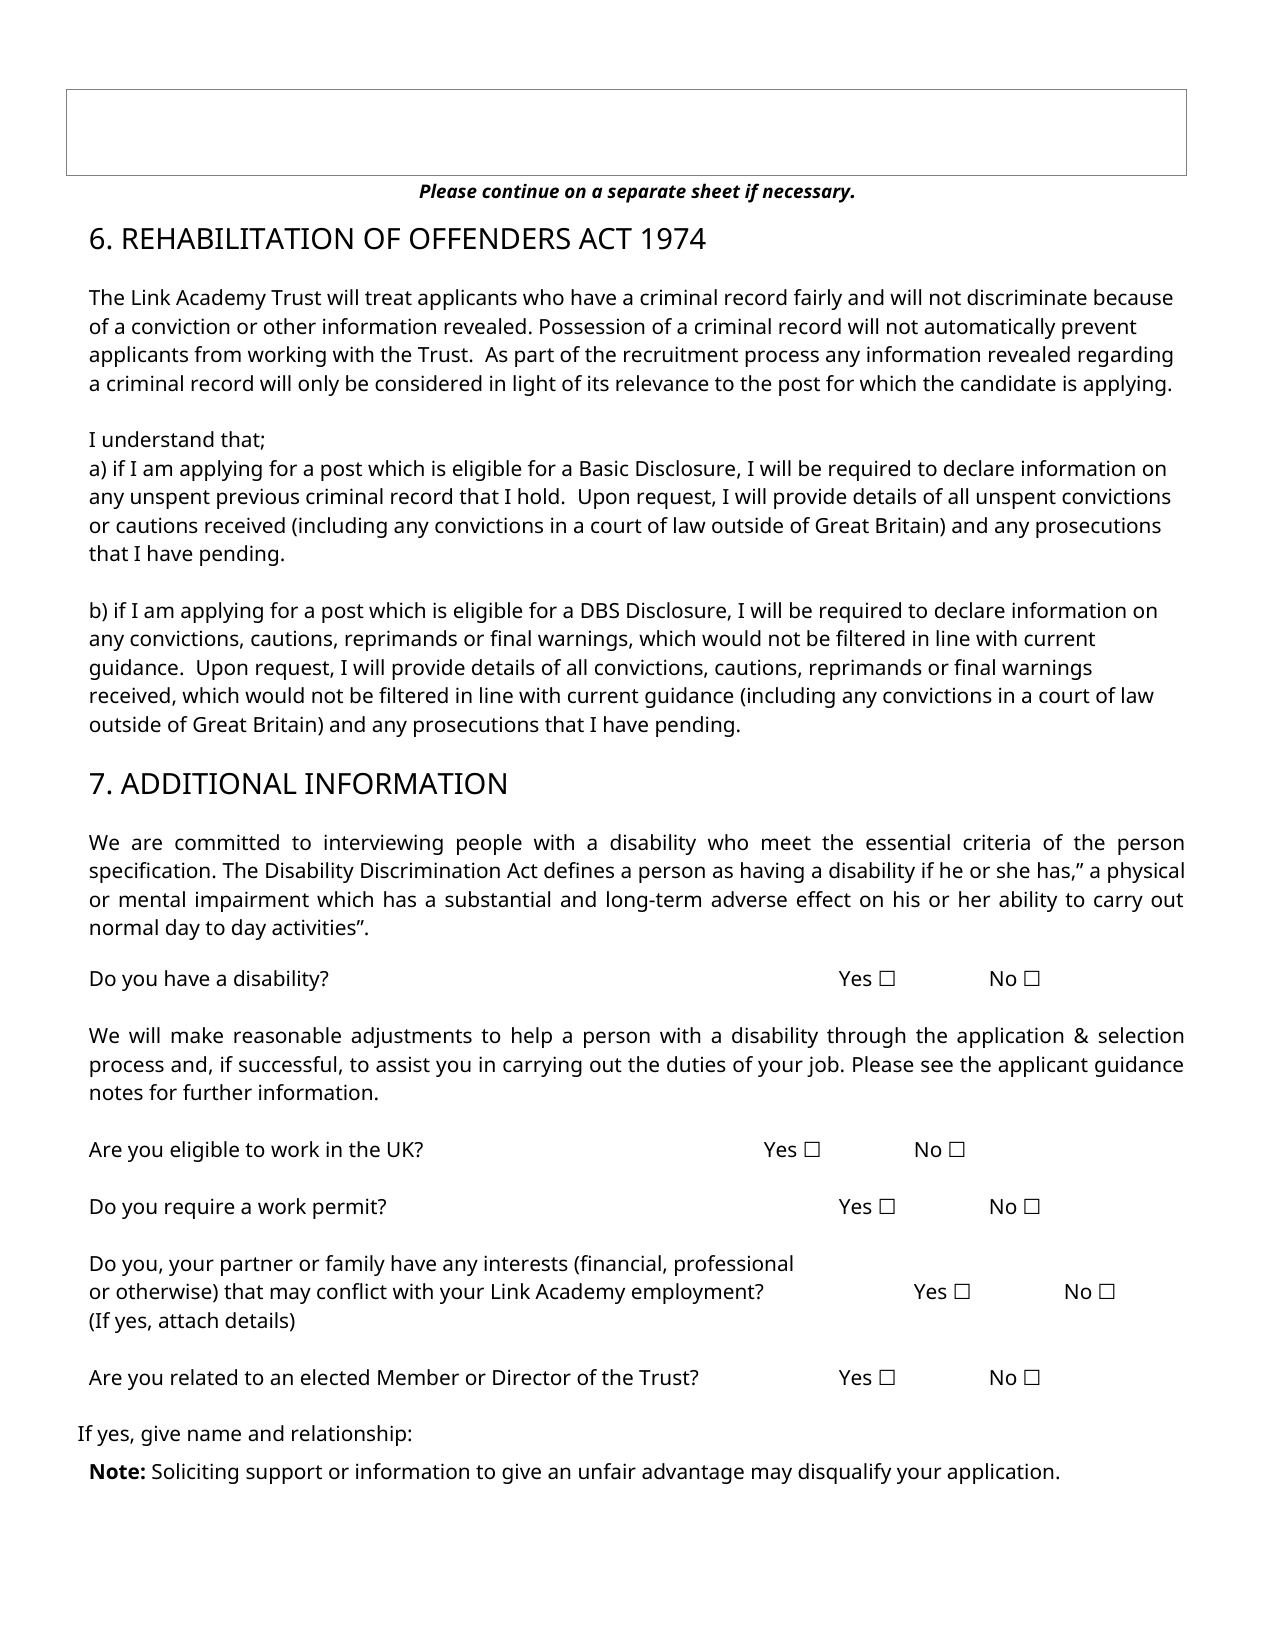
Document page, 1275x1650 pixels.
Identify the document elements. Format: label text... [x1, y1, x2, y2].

text b) if I am applying for a post which is eligible for a DBS Disclosure, I will be required to declare information on any convictions, cautions, reprimands or final warnings, which would not be filtered in line with current guidance. Upon request, I will provide details of all convictions, cautions, reprimands or final warnings received, which would not be filtered in line with current guidance (including any convictions in a court of law outside of Great Britain) and any prosecutions that I have pending. [89, 596, 1186, 738]
text Are you related to an elected Member or Director of the Trust? Yes ☐ No ☐ [89, 1363, 1186, 1391]
text Are you eligible to work in the UK? Yes ☐ No ☐ [89, 1135, 1186, 1163]
text We are committed to interviewing people with a disability who meet the essential criteria of the person specification. The Disability Discrimination Act defines a person as having a disability if he or she has,” a physical or mental impairment which has a substantial and long-term adverse effect on his or her ability to carry out normal day to day activities”. [89, 828, 1186, 942]
text or otherwise) that may conflict with your Link Academy employment? Yes ☐ No ☐ [89, 1277, 1186, 1306]
text Note: Soliciting support or information to give an unfair advantage may disqualify your application. [89, 1457, 1186, 1485]
text a) if I am applying for a post which is eligible for a Basic Disclosure, I will be required to declare information on any unspent previous criminal record that I hold. Upon request, I will provide details of all unspent convictions or cautions received (including any convictions in a court of law outside of Great Britain) and any prosecutions that I have pending. [89, 454, 1186, 568]
text Do you, your partner or family have any interests (financial, professional [89, 1249, 1186, 1277]
text Do you require a work permit? Yes ☐ No ☐ [89, 1192, 1186, 1220]
text I understand that; [89, 426, 1186, 454]
table_header [67, 90, 1186, 175]
text Do you have a disability? Yes ☐ No ☐ [89, 964, 1186, 993]
text (If yes, attach details) [89, 1306, 1186, 1334]
text 7. ADDITIONAL INFORMATION [89, 763, 1186, 803]
text Please continue on a separate sheet if necessary. [89, 176, 1186, 204]
text We will make reasonable adjustments to help a person with a disability through the application & selection process and, if successful, to assist you in carrying out the duties of your job. Please see the applicant guidance notes for further information. [89, 1021, 1186, 1107]
text 6. REHABILITATION OF OFFENDERS ACT 1974 [89, 219, 1186, 258]
table_header If yes, give name and relationship: [66, 1420, 1186, 1457]
text The Link Academy Trust will treat applicants who have a criminal record fairly and will not discriminate because of a conviction or other information revealed. Possession of a criminal record will not automatically prevent applicants from working with the Trust. As part of the recruitment process any information revealed regarding a criminal record will only be considered in light of its relevance to the post for which the candidate is applying. [89, 283, 1186, 397]
